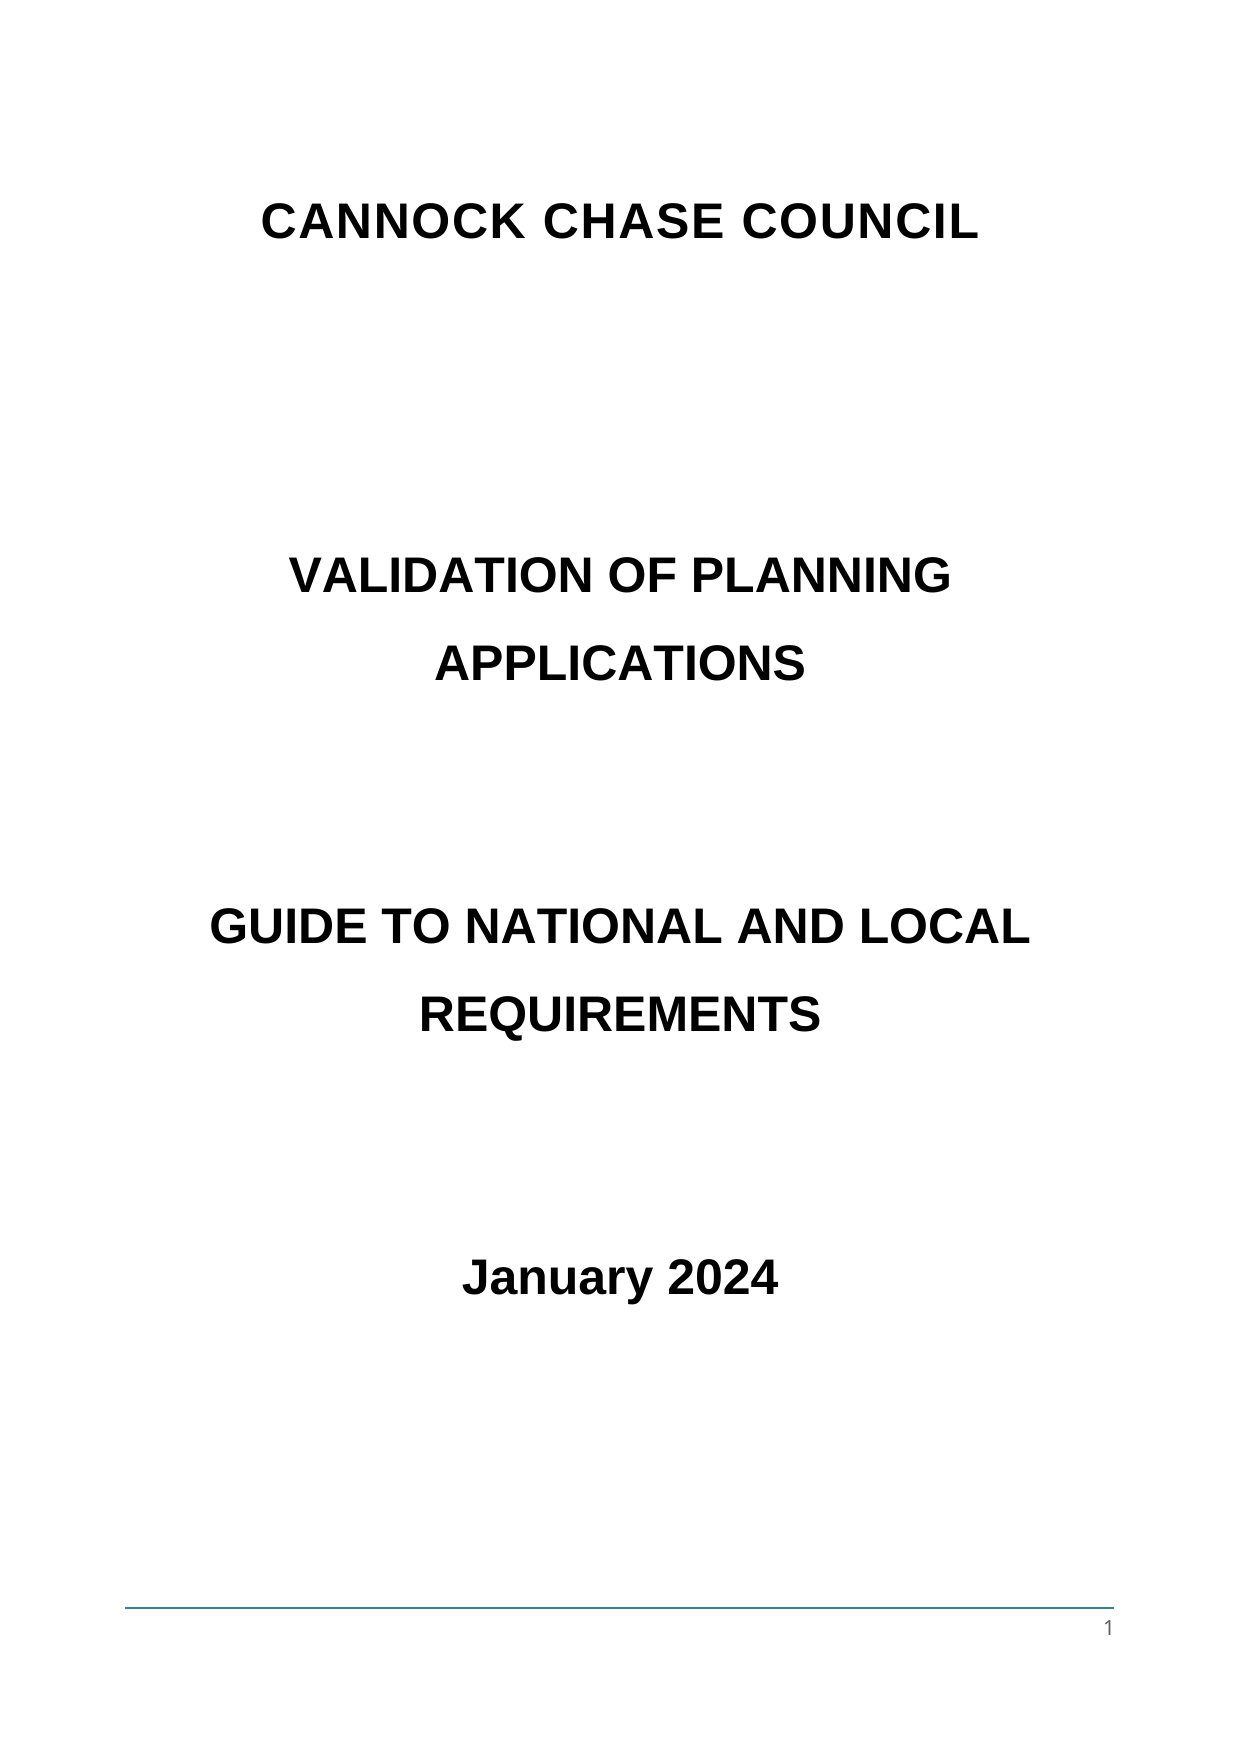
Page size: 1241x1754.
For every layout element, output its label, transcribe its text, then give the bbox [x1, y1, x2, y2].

text REQUIREMENTS [125, 984, 1115, 1042]
text January 2024 [125, 1248, 1115, 1305]
text GUIDE TO NATIONAL AND LOCAL [125, 897, 1115, 954]
text VALIDATION OF PLANNING [125, 546, 1115, 603]
title CANNOCK CHASE COUNCIL [125, 192, 1115, 249]
text APPLICATIONS [125, 634, 1115, 691]
